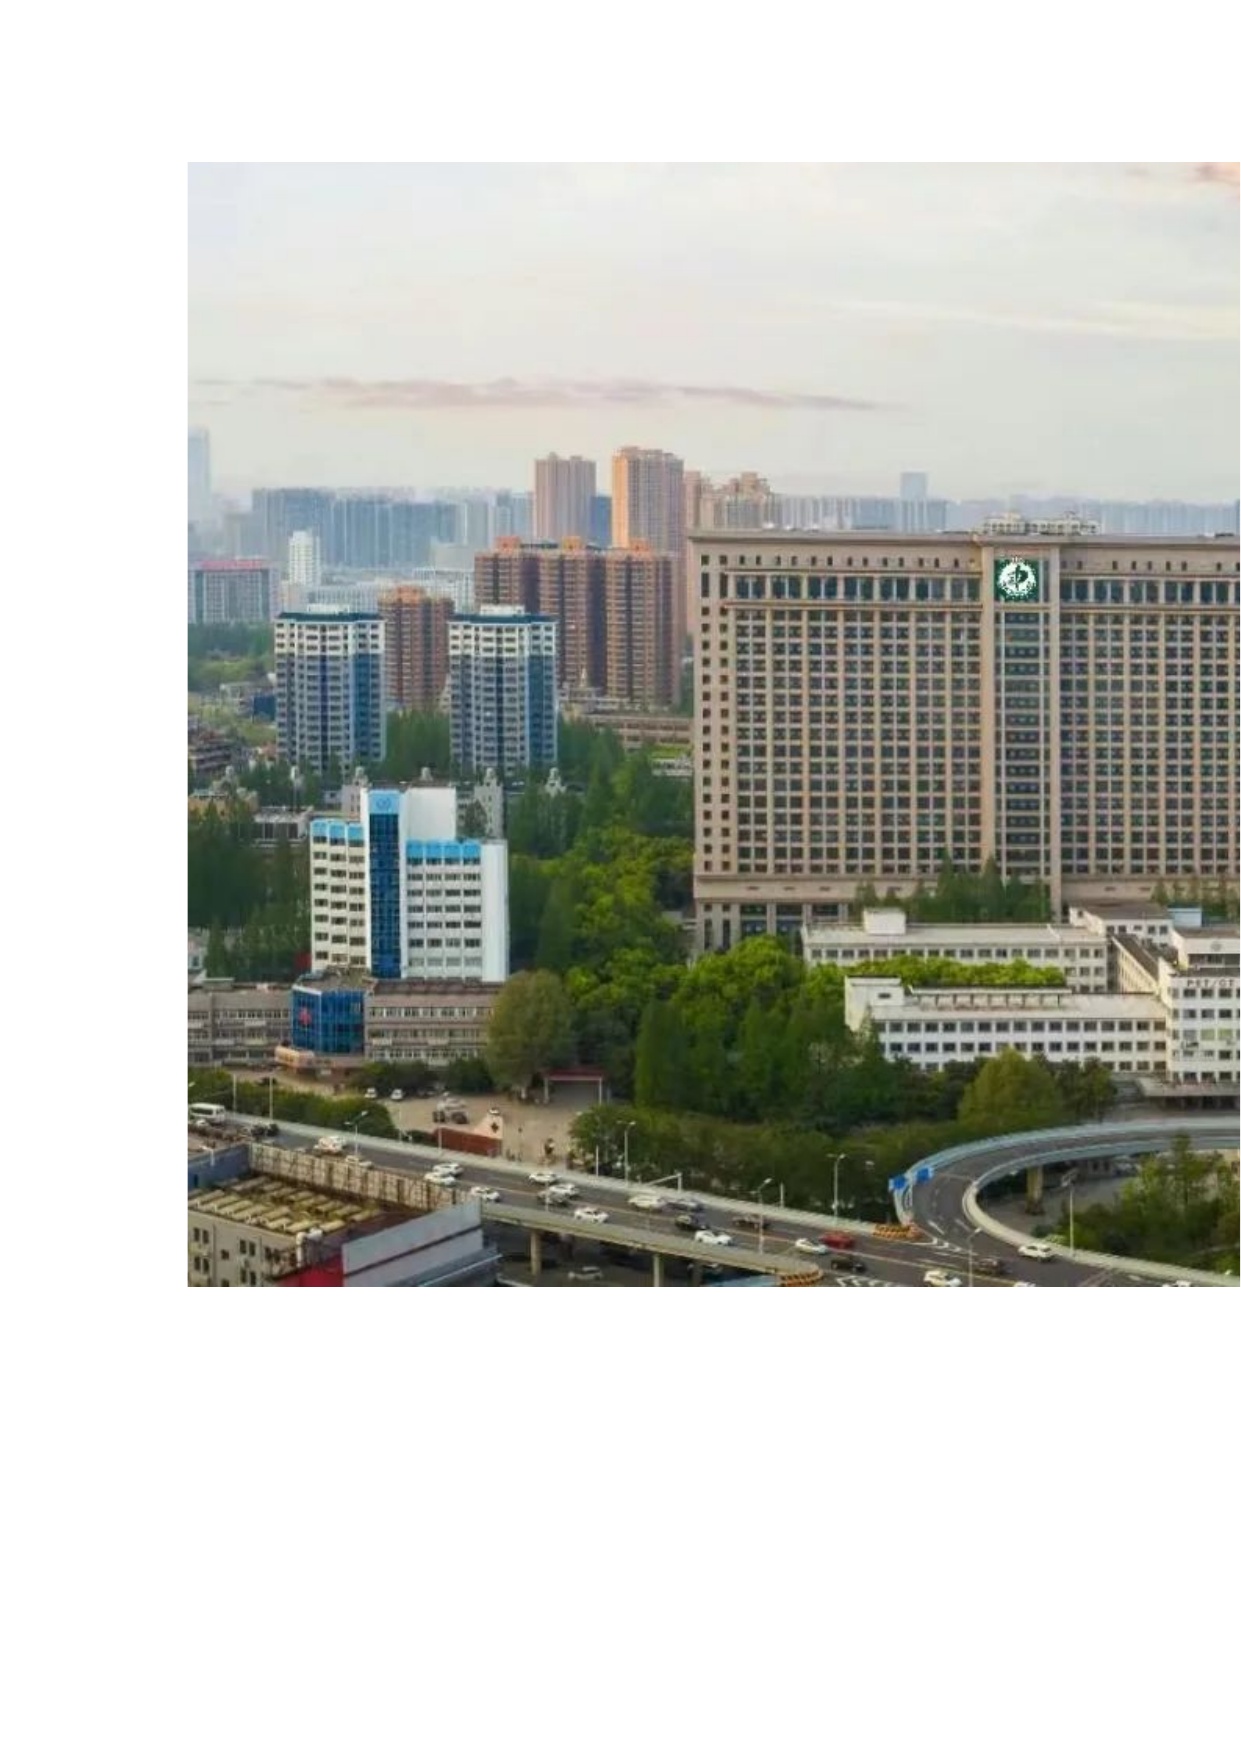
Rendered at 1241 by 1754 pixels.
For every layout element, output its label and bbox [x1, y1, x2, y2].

picture [187, 162, 1241, 1287]
